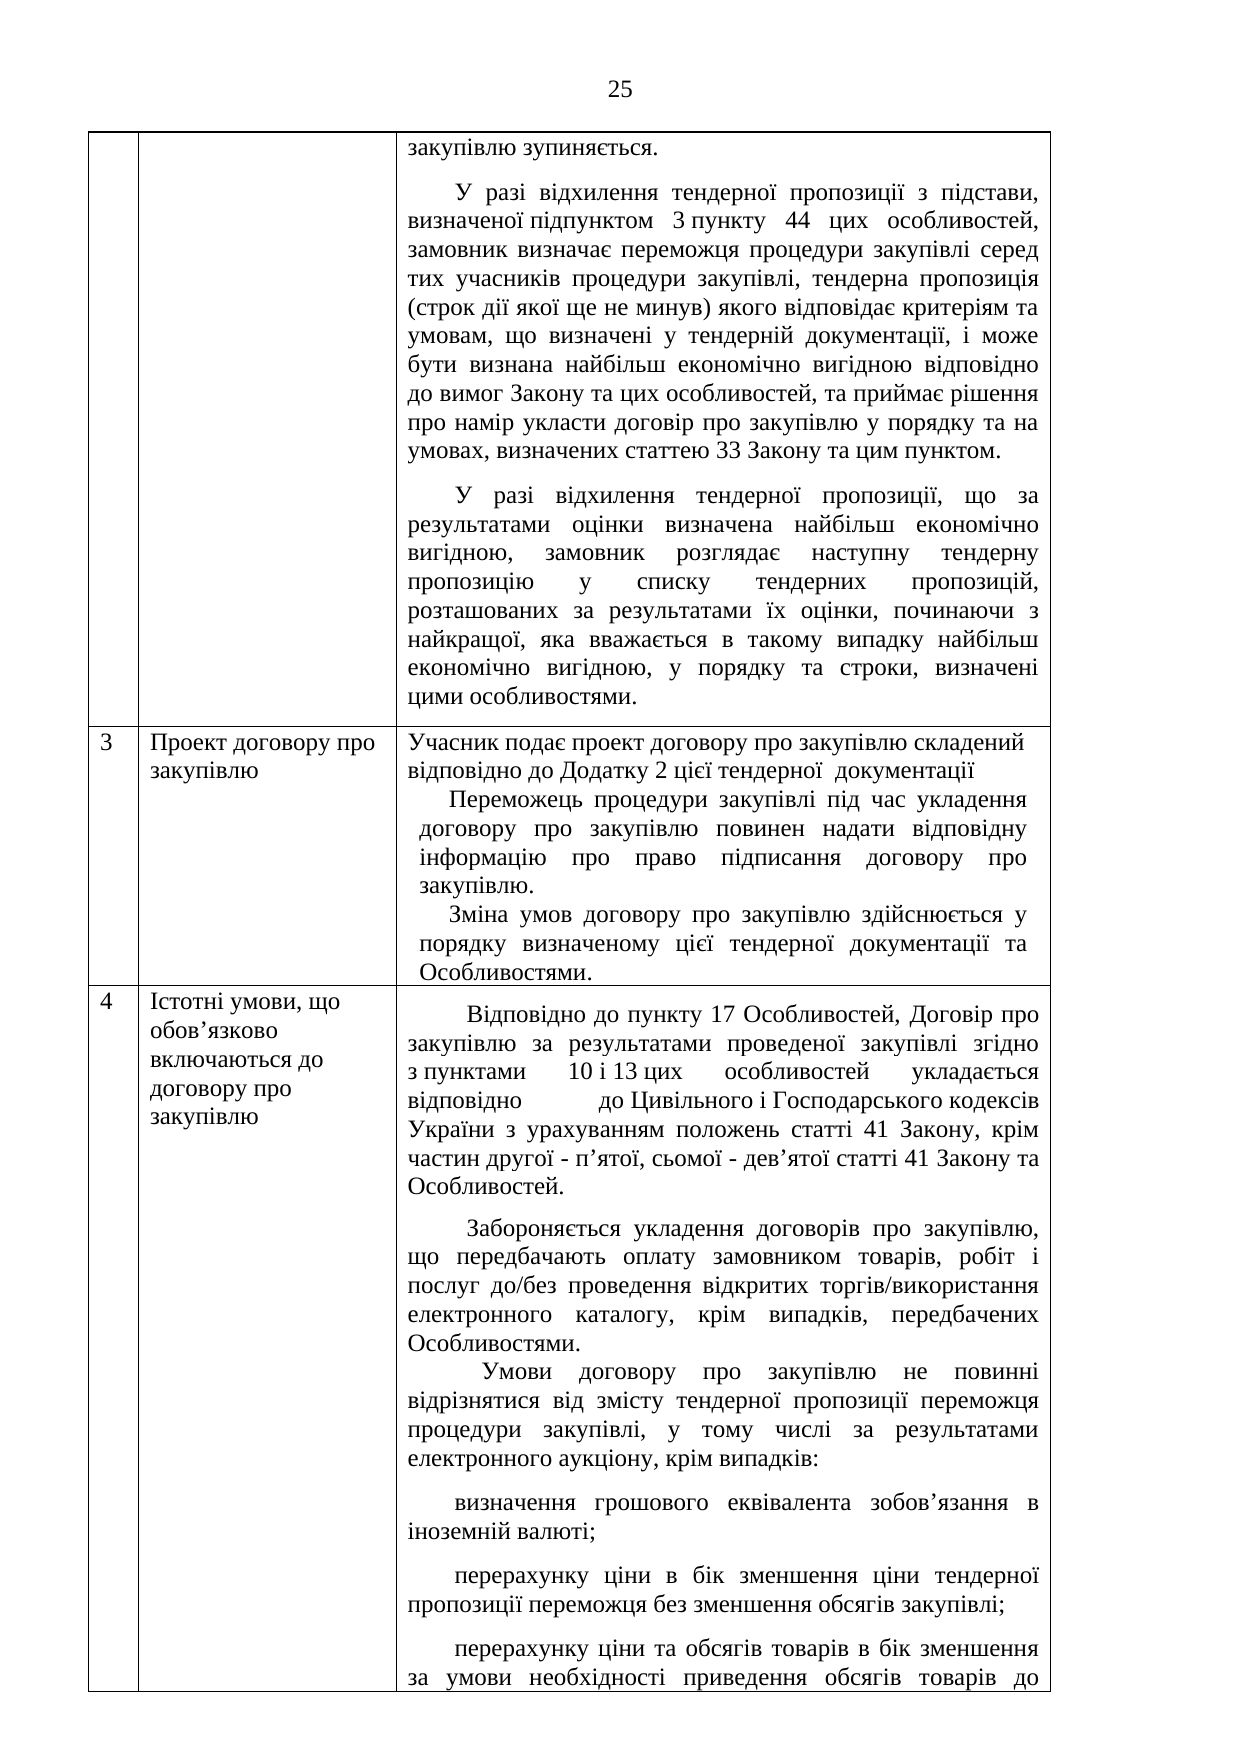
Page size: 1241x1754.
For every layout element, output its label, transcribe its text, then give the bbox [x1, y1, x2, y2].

table_cell 4 [89, 986, 138, 1691]
table_cell Учасник подає проект договору про закупівлю складений відповідно до Додатку 2 цієї тендерної документації Переможець процедури закупівлі під час укладення договору про закупівлю повинен надати відповідну інформацію про право підписання договору про закупівлю. Зміна умов договору про закупівлю здійснюється у порядку визначеному цієї тендерної документації та Особливостями. [397, 727, 1050, 985]
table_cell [397, 986, 1050, 1691]
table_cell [139, 986, 396, 1691]
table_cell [397, 133, 1050, 726]
table_cell Проект договору про закупівлю [139, 727, 396, 985]
table_cell 3 [89, 727, 138, 985]
table_cell 2 [89, 133, 138, 726]
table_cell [139, 133, 396, 726]
